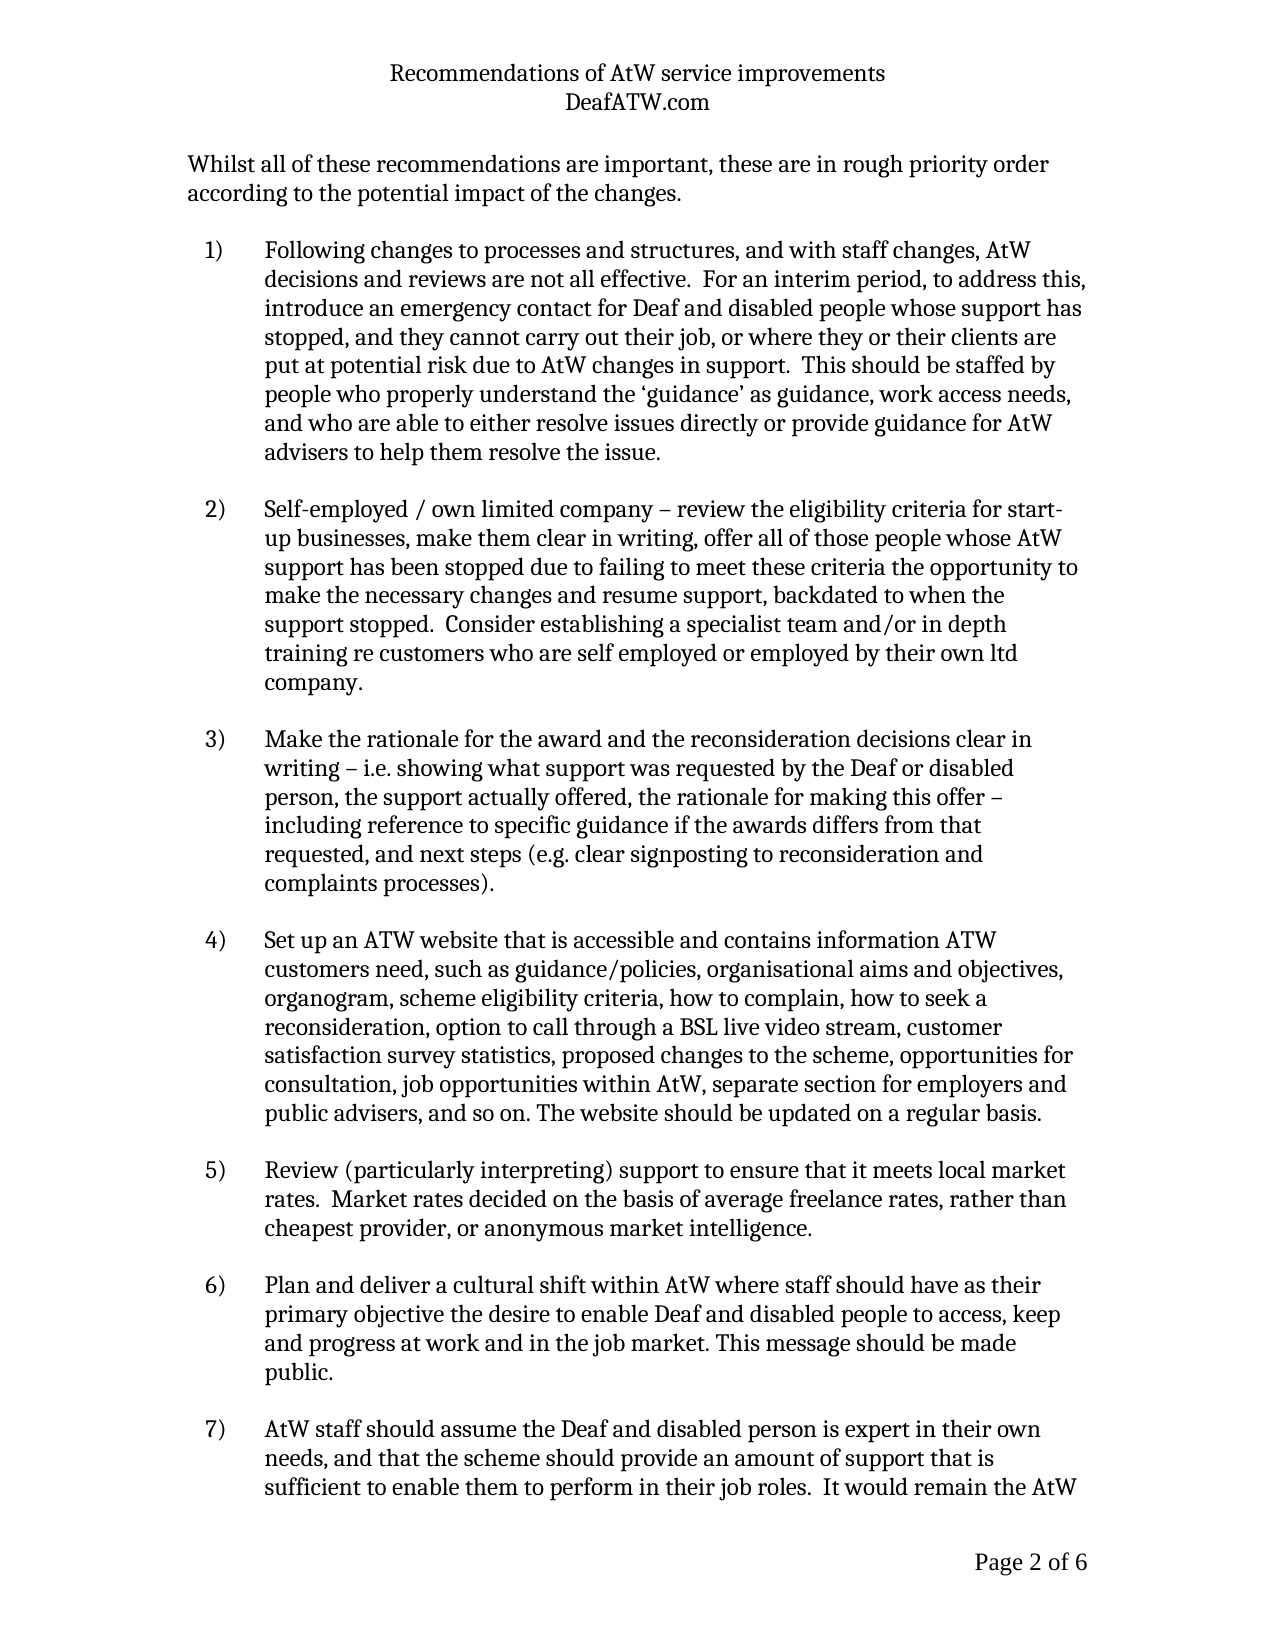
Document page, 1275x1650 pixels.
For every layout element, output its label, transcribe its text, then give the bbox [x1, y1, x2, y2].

list Review (particularly interpreting) support to ensure that it meets local market rates. Market rates decided on the basis of average freelance rates, rather than cheapest provider, or anonymous market intelligence. [205, 1156, 1087, 1242]
list Make the rationale for the award and the reconsideration decisions clear in writing – i.e. showing what support was requested by the Deaf or disabled person, the support actually offered, the rationale for making this offer – including reference to specific guidance if the awards differs from that requested, and next steps (e.g. clear signposting to reconsideration and complaints processes). [205, 725, 1087, 897]
list Plan and deliver a cultural shift within AtW where staff should have as their primary objective the desire to enable Deaf and disabled people to access, keep and progress at work and in the job market. This message should be made public. [205, 1271, 1087, 1386]
text Whilst all of these recommendations are important, these are in rough priority order according to the potential impact of the changes. [187, 150, 1087, 207]
list Set up an ATW website that is accessible and contains information ATW customers need, such as guidance/policies, organisational aims and objectives, organogram, scheme eligibility criteria, how to complain, how to seek a reconsideration, option to call through a BSL live video stream, customer satisfaction survey statistics, proposed changes to the scheme, opportunities for consultation, job opportunities within AtW, separate section for employers and public advisers, and so on. The website should be updated on a regular basis. [205, 926, 1087, 1127]
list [205, 1415, 1087, 1501]
list Self-employed / own limited company – review the eligibility criteria for start-up businesses, make them clear in writing, offer all of those people whose AtW support has been stopped due to failing to meet these criteria the opportunity to make the necessary changes and resume support, backdated to when the support stopped. Consider establishing a specialist team and/or in depth training re customers who are self employed or employed by their own ltd company. [205, 495, 1087, 696]
list Following changes to processes and structures, and with staff changes, AtW decisions and reviews are not all effective. For an interim period, to address this, introduce an emergency contact for Deaf and disabled people whose support has stopped, and they cannot carry out their job, or where they or their clients are put at potential risk due to AtW changes in support. This should be staffed by people who properly understand the ‘guidance’ as guidance, work access needs, and who are able to either resolve issues directly or provide guidance for AtW advisers to help them resolve the issue. [205, 236, 1087, 466]
